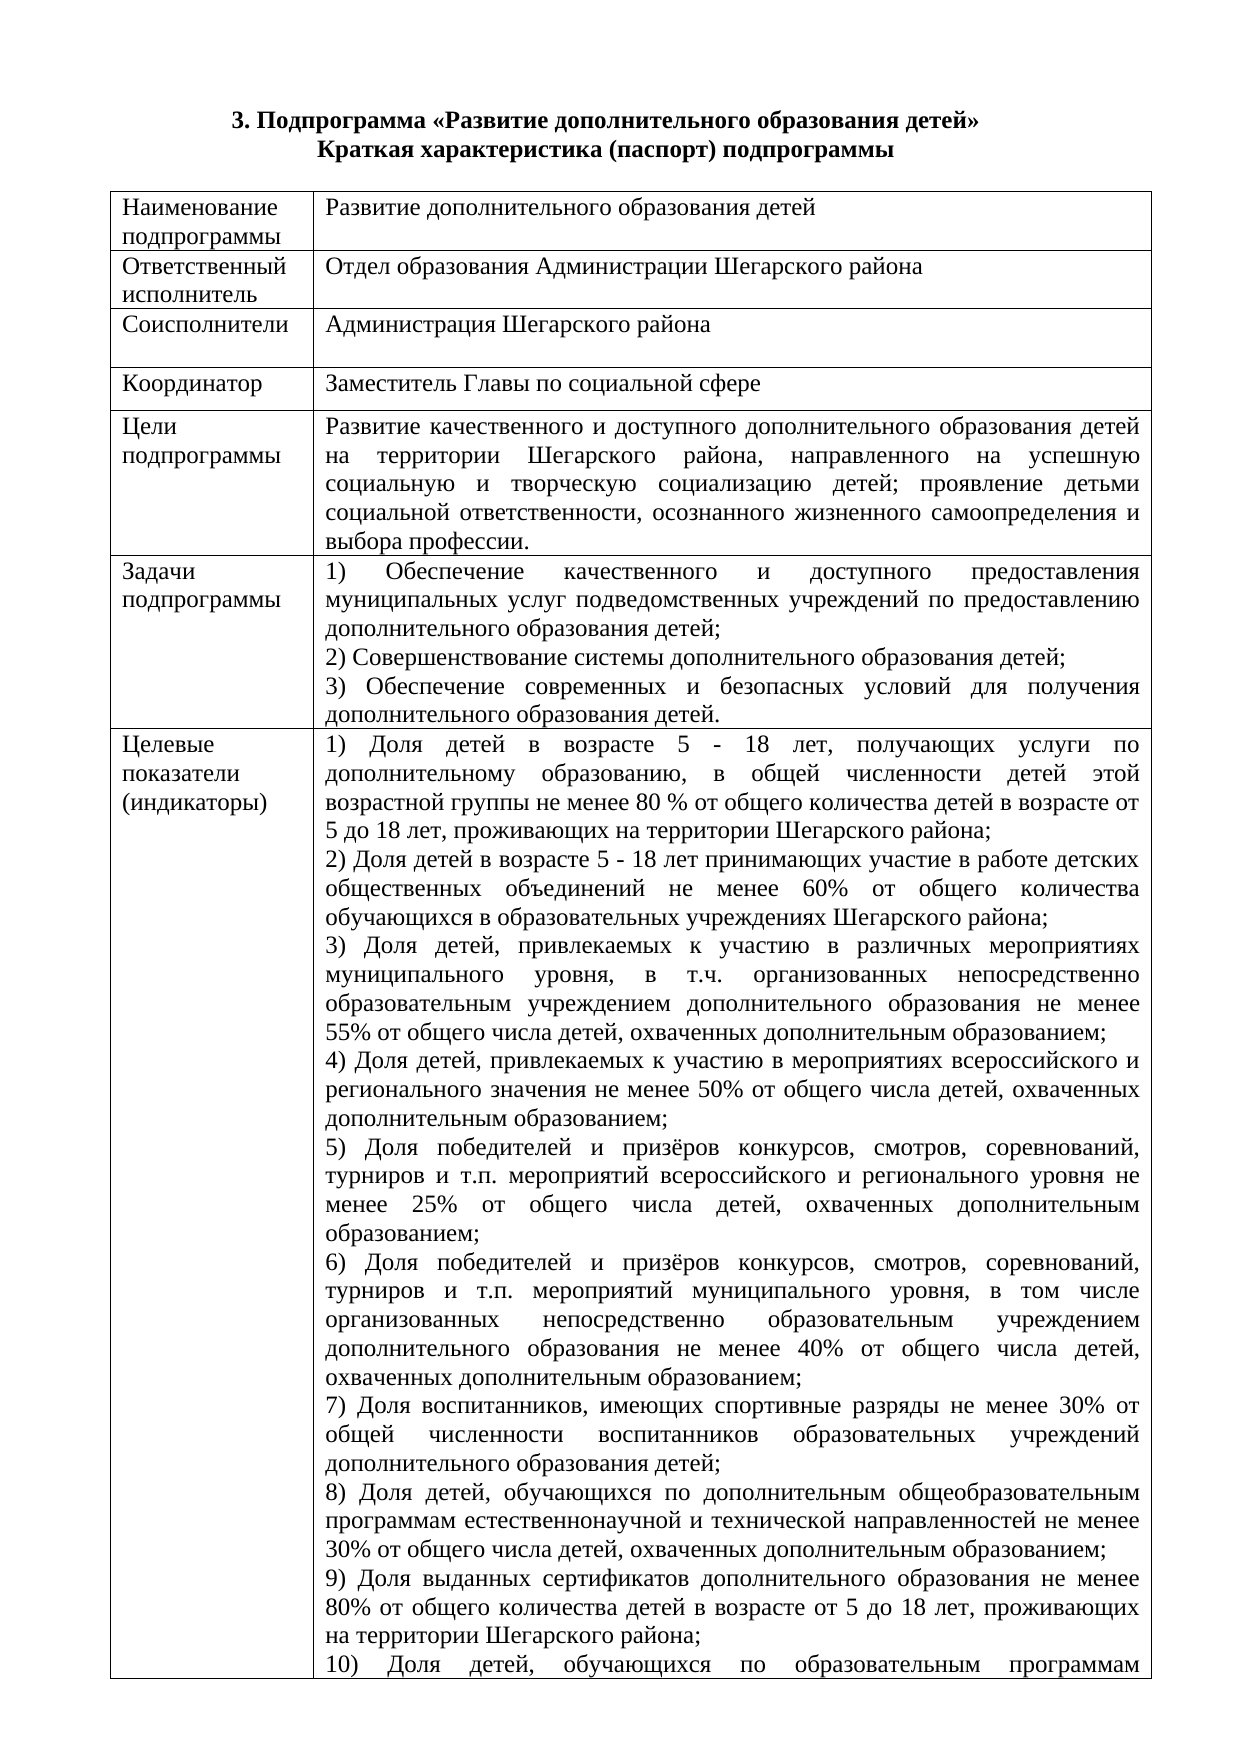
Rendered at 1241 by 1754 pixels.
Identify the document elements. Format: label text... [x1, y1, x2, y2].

table_cell Ответственный исполнитель [111, 251, 313, 308]
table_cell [111, 729, 313, 1678]
table_cell Цели подпрограммы [111, 411, 313, 555]
table_cell Задачи подпрограммы [111, 556, 313, 728]
table_cell Администрация Шегарского района [314, 309, 1151, 367]
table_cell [314, 729, 1151, 1678]
table_header Наименование подпрограммы [111, 192, 313, 250]
table_cell Соисполнители [111, 309, 313, 367]
table_cell Заместитель Главы по социальной сфере [314, 368, 1151, 410]
table_cell Отдел образования Администрации Шегарского района [314, 251, 1151, 308]
table_header Развитие дополнительного образования детей [314, 192, 1151, 250]
text 3. Подпрограмма «Развитие дополнительного образования детей» [133, 105, 1078, 134]
text Краткая характеристика (паспорт) подпрограммы [133, 134, 1078, 162]
table_cell 1) Обеспечение качественного и доступного предоставления муниципальных услуг подведомственных учреждений по предоставлению дополнительного образования детей; 2) Совершенствование системы дополнительного образования детей; 3) Обеспечение современных и безопасных условий для получения дополнительного образования детей. [314, 556, 1151, 728]
table_cell Развитие качественного и доступного дополнительного образования детей на территории Шегарского района, направленного на успешную социальную и творческую социализацию детей; проявление детьми социальной ответственности, осознанного жизненного самоопределения и выбора профессии. [314, 411, 1151, 555]
table_cell Координатор [111, 368, 313, 410]
